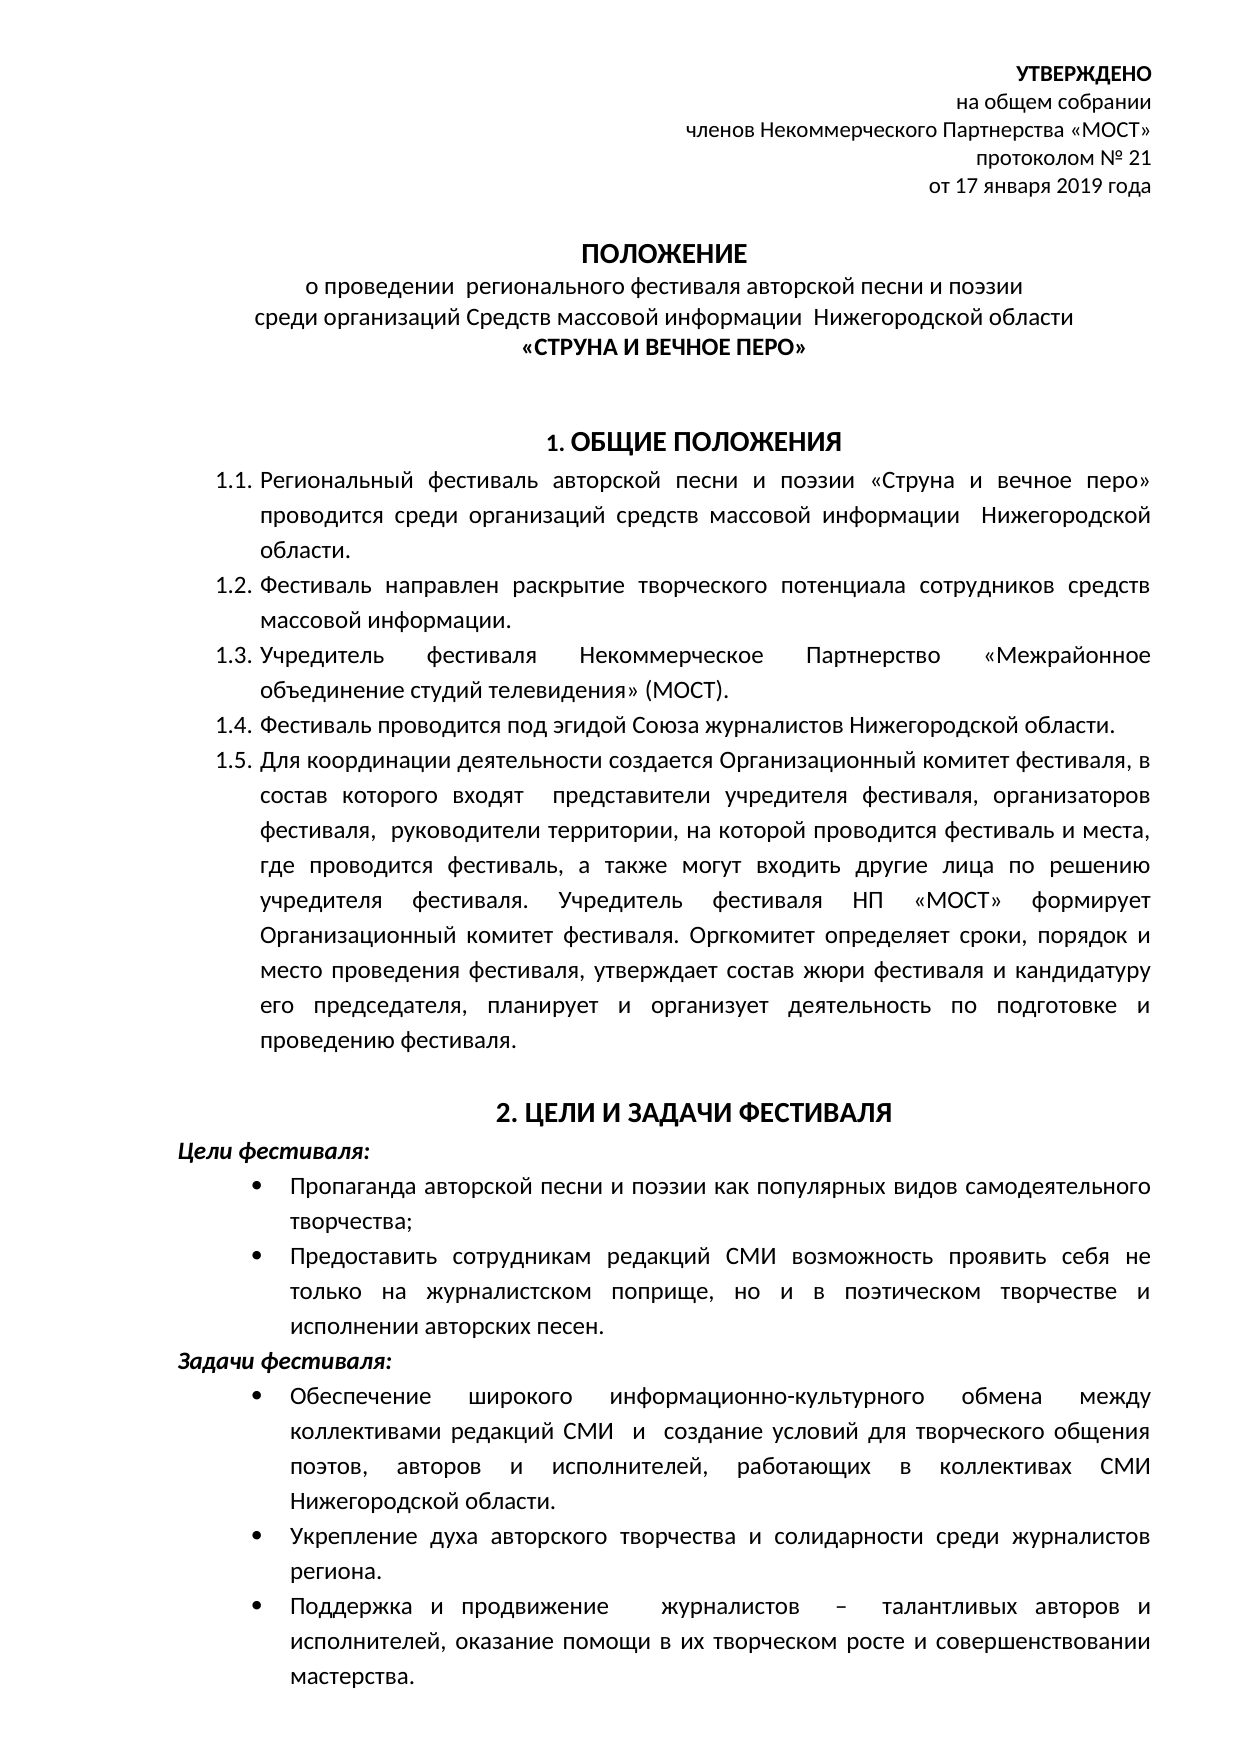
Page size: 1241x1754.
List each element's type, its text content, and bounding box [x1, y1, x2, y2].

text Цели фестиваля: [177, 1135, 1152, 1166]
list Поддержка и продвижение журналистов – талантливых авторов и исполнителей, оказание помощи в их творческом росте и совершенствовании мастерства. [252, 1590, 1152, 1691]
text УТВЕРЖДЕНО [177, 59, 1152, 87]
list Укрепление духа авторского творчества и солидарности среди журналистов региона. [252, 1520, 1152, 1586]
list Региональный фестиваль авторской песни и поэзии «Струна и вечное перо» проводится среди организаций средств массовой информации Нижегородской области. [215, 464, 1152, 564]
text протоколом № 21 [177, 143, 1152, 171]
list Пропаганда авторской песни и поэзии как популярных видов самодеятельного творчества; [252, 1170, 1152, 1236]
text «СТРУНА И ВЕЧНОЕ ПЕРО» [177, 332, 1152, 362]
text 2. ЦЕЛИ И ЗАДАЧИ ФЕСТИВАЛЯ [177, 1094, 1152, 1130]
text на общем собрании [177, 87, 1152, 115]
text членов Некоммерческого Партнерства «МОСТ» [177, 115, 1152, 143]
text Задачи фестиваля: [177, 1345, 1152, 1376]
list Учредитель фестиваля Некоммерческое Партнерство «Межрайонное объединение студий телевидения» (МОСТ). [215, 639, 1152, 704]
text среди организаций Средств массовой информации Нижегородской области [177, 301, 1152, 332]
text 1. ОБЩИЕ ПОЛОЖЕНИЯ [177, 423, 1152, 459]
list Фестиваль проводится под эгидой Союза журналистов Нижегородской области. [215, 709, 1152, 739]
text от 17 января 2019 года [177, 171, 1152, 199]
text ПОЛОЖЕНИЕ [177, 235, 1152, 271]
list Предоставить сотрудникам редакций СМИ возможность проявить себя не только на журналистском поприще, но и в поэтическом творчестве и исполнении авторских песен. [252, 1240, 1152, 1341]
list Фестиваль направлен раскрытие творческого потенциала сотрудников средств массовой информации. [215, 569, 1152, 634]
list Обеспечение широкого информационно-культурного обмена между коллективами редакций СМИ и создание условий для творческого общения поэтов, авторов и исполнителей, работающих в коллективах СМИ Нижегородской области. [252, 1380, 1152, 1516]
text о проведении регионального фестиваля авторской песни и поэзии [177, 271, 1152, 301]
list Для координации деятельности создается Организационный комитет фестиваля, в состав которого входят представители учредителя фестиваля, организаторов фестиваля, руководители территории, на которой проводится фестиваль и места, где проводится фестиваль, а также могут входить другие лица по решению учредителя фестиваля. Учредитель фестиваля НП «МОСТ» формирует Организационный комитет фестиваля. Оргкомитет определяет сроки, порядок и место проведения фестиваля, утверждает состав жюри фестиваля и кандидатуру его председателя, планирует и организует деятельность по подготовке и проведению фестиваля. [215, 744, 1152, 1054]
